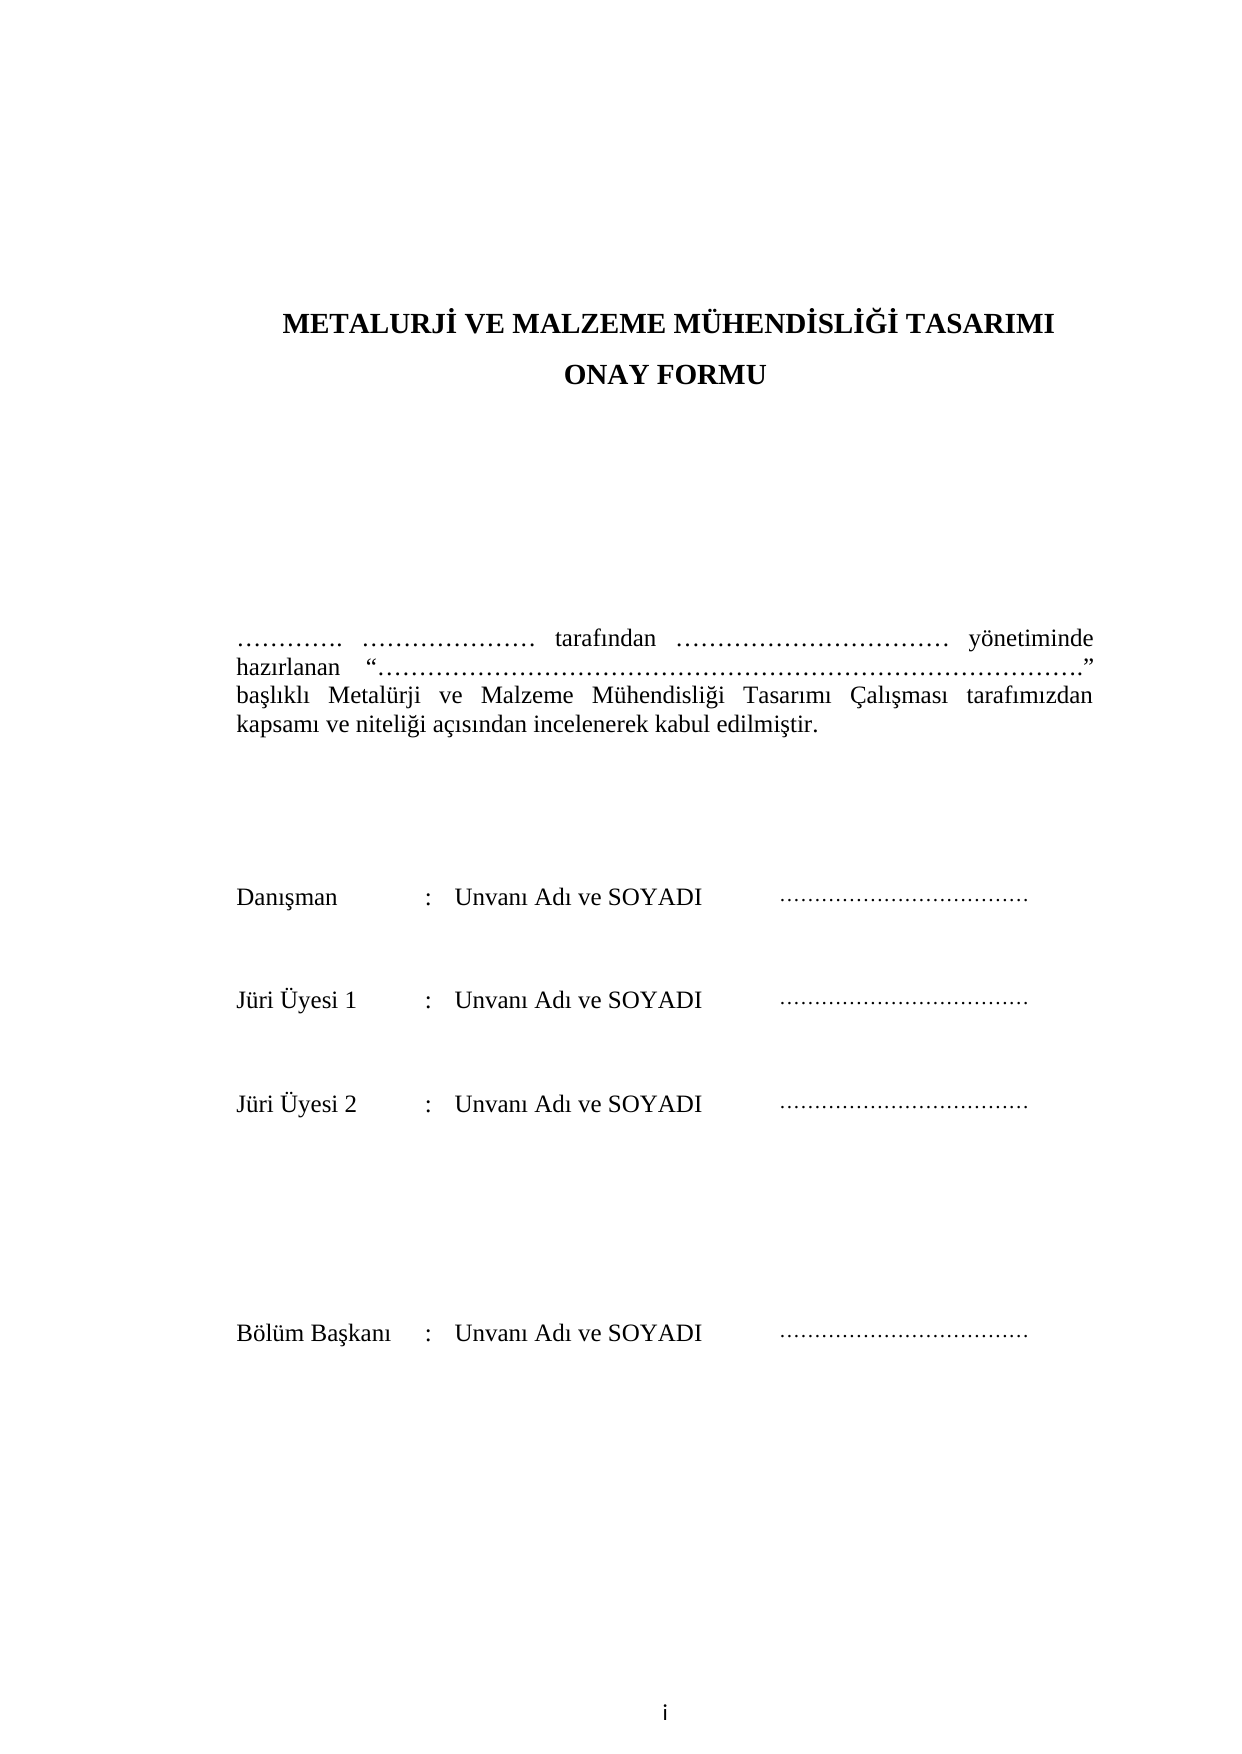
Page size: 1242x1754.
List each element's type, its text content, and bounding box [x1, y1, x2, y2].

table_cell Unvanı Adı ve SOYADI [443, 1193, 768, 1409]
table_cell Unvanı Adı ve SOYADI [443, 1089, 768, 1193]
table_header : [413, 882, 443, 985]
table_header Danışman [225, 882, 413, 985]
table_cell ……………………………… [768, 1193, 1133, 1409]
table_cell : [413, 985, 443, 1089]
text ONAY FORMU [236, 357, 1094, 390]
table_cell : [413, 1089, 443, 1193]
table_cell ……………………………… [768, 985, 1133, 1089]
text METALURJİ VE MALZEME MÜHENDİSLİĞİ TASARIMI [236, 307, 1094, 340]
table_cell : [413, 1193, 443, 1409]
table_cell Jüri Üyesi 1 [225, 985, 413, 1089]
table_cell Unvanı Adı ve SOYADI [443, 985, 768, 1089]
table_cell Jüri Üyesi 2 [225, 1089, 413, 1193]
table_header Unvanı Adı ve SOYADI [443, 882, 768, 985]
text …………. ………………… tarafından …………………………… yönetiminde hazırlanan “………………………………………………………………………….” başlıklı Metalürji ve Malzeme Mühendisliği Tasarımı Çalışması tarafımızdan kapsamı ve niteliği açısından incelenerek kabul edilmiştir. [236, 623, 1094, 738]
table_header ……………………………… [768, 882, 1133, 985]
table_cell Bölüm Başkanı [225, 1193, 413, 1409]
table_cell ……………………………… [768, 1089, 1133, 1193]
